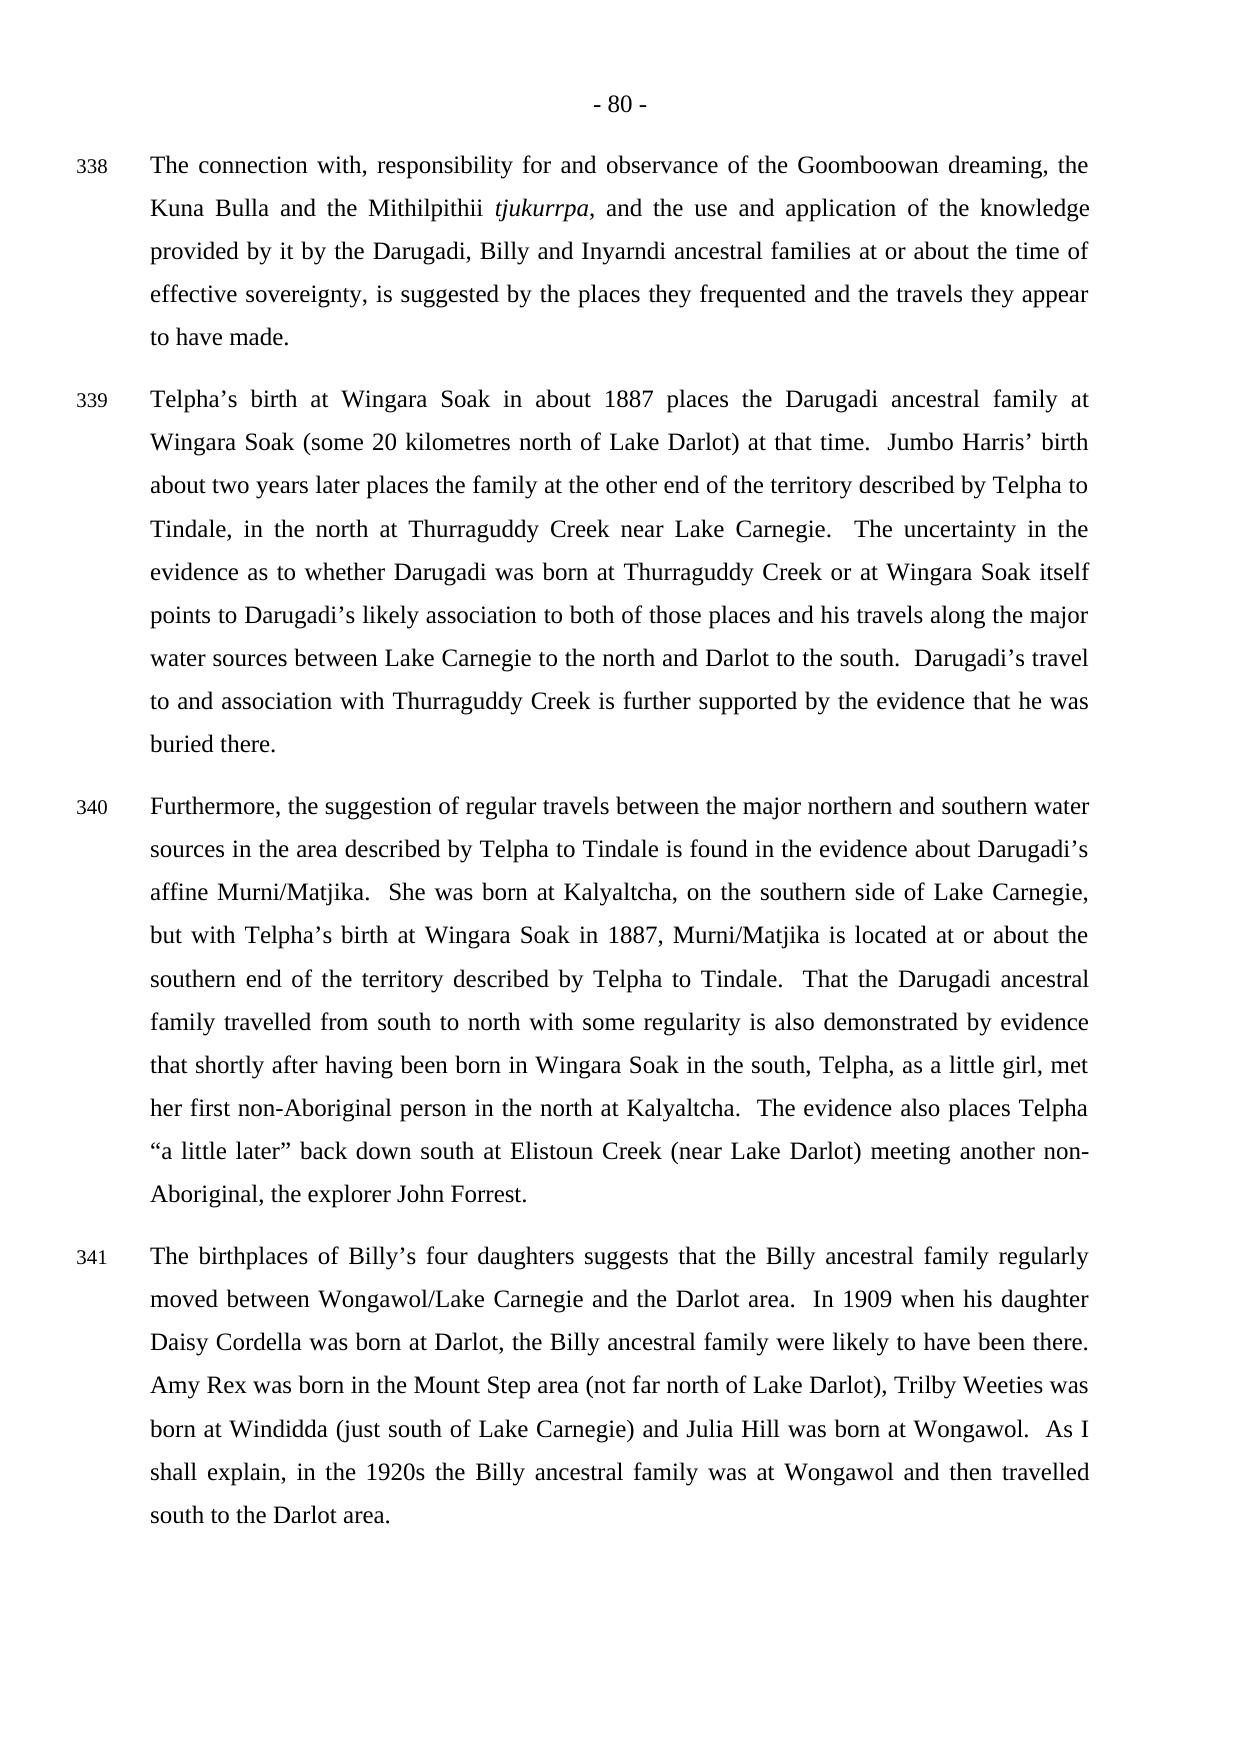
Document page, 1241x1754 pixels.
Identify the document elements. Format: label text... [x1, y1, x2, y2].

text Telpha’s birth at Wingara Soak in about 1887 places the Darugadi ancestral family at Wingara Soak (some 20 kilometres north of Lake Darlot) at that time. Jumbo Harris’ birth about two years later places the family at the other end of the territory described by Telpha to Tindale, in the north at Thurraguddy Creek near Lake Carnegie. The uncertainty in the evidence as to whether Darugadi was born at Thurraguddy Creek or at Wingara Soak itself points to Darugadi’s likely association to both of those places and his travels along the major water sources between Lake Carnegie to the north and Darlot to the south. Darugadi’s travel to and association with Thurraguddy Creek is further supported by the evidence that he was buried there. [76, 384, 1090, 758]
text Furthermore, the suggestion of regular travels between the major northern and southern water sources in the area described by Telpha to Tindale is found in the evidence about Darugadi’s affine Murni/Matjika. She was born at Kalyaltcha, on the southern side of Lake Carnegie, but with Telpha’s birth at Wingara Soak in 1887, Murni/Matjika is located at or about the southern end of the territory described by Telpha to Tindale. That the Darugadi ancestral family travelled from south to north with some regularity is also demonstrated by evidence that shortly after having been born in Wingara Soak in the south, Telpha, as a little girl, met her first non-Aboriginal person in the north at Kalyaltcha. The evidence also places Telpha “a little later” back down south at Elistoun Creek (near Lake Darlot) meeting another non-Aboriginal, the explorer John Forrest. [76, 791, 1090, 1208]
text The connection with, responsibility for and observance of the Goomboowan dreaming, the Kuna Bulla and the Mithilpithii tjukurrpa, and the use and application of the knowledge provided by it by the Darugadi, Billy and Inyarndi ancestral families at or about the time of effective sovereignty, is suggested by the places they frequented and the travels they appear to have made. [76, 150, 1090, 351]
text The birthplaces of Billy’s four daughters suggests that the Billy ancestral family regularly moved between Wongawol/Lake Carnegie and the Darlot area. In 1909 when his daughter Daisy Cordella was born at Darlot, the Billy ancestral family were likely to have been there. Amy Rex was born in the Mount Step area (not far north of Lake Darlot), Trilby Weeties was born at Windidda (just south of Lake Carnegie) and Julia Hill was born at Wongawol. As I shall explain, in the 1920s the Billy ancestral family was at Wongawol and then travelled south to the Darlot area. [76, 1241, 1090, 1529]
